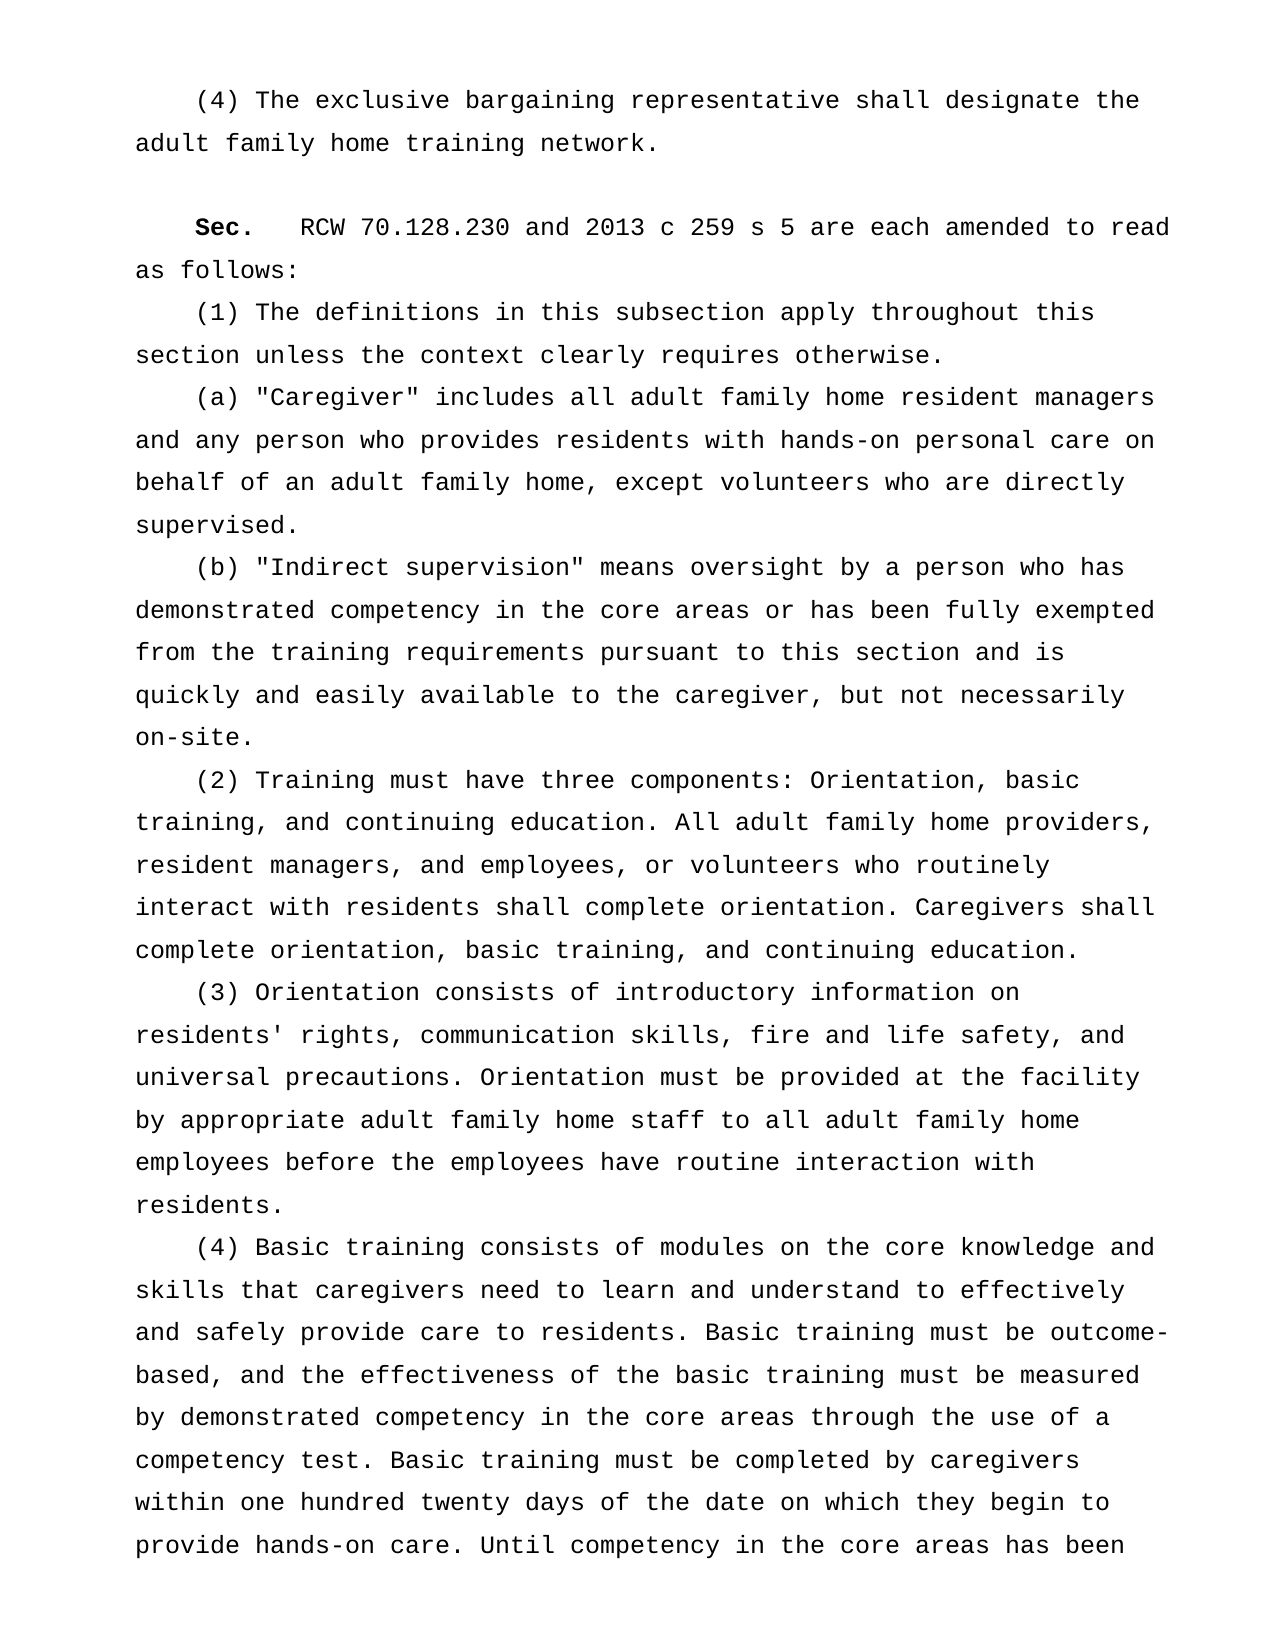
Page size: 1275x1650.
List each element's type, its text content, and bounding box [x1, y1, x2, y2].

text (b) "Indirect supervision" means oversight by a person who has demonstrated competency in the core areas or has been fully exempted from the training requirements pursuant to this section and is quickly and easily available to the caregiver, but not necessarily on-site. [135, 542, 1170, 754]
text (4) The exclusive bargaining representative shall designate the adult family home training network. [135, 75, 1170, 160]
text (3) Orientation consists of introductory information on residents' rights, communication skills, fire and life safety, and universal precautions. Orientation must be provided at the facility by appropriate adult family home staff to all adult family home employees before the employees have routine interaction with residents. [135, 967, 1170, 1222]
text (a) "Caregiver" includes all adult family home resident managers and any person who provides residents with hands-on personal care on behalf of an adult family home, except volunteers who are directly supervised. [135, 372, 1170, 542]
text (2) Training must have three components: Orientation, basic training, and continuing education. All adult family home providers, resident managers, and employees, or volunteers who routinely interact with residents shall complete orientation. Caregivers shall complete orientation, basic training, and continuing education. [135, 754, 1170, 967]
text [135, 1222, 1170, 1562]
text (1) The definitions in this subsection apply throughout this section unless the context clearly requires otherwise. [135, 287, 1170, 372]
text Sec. RCW 70.128.230 and 2013 c 259 s 5 are each amended to read as follows: [135, 202, 1170, 287]
